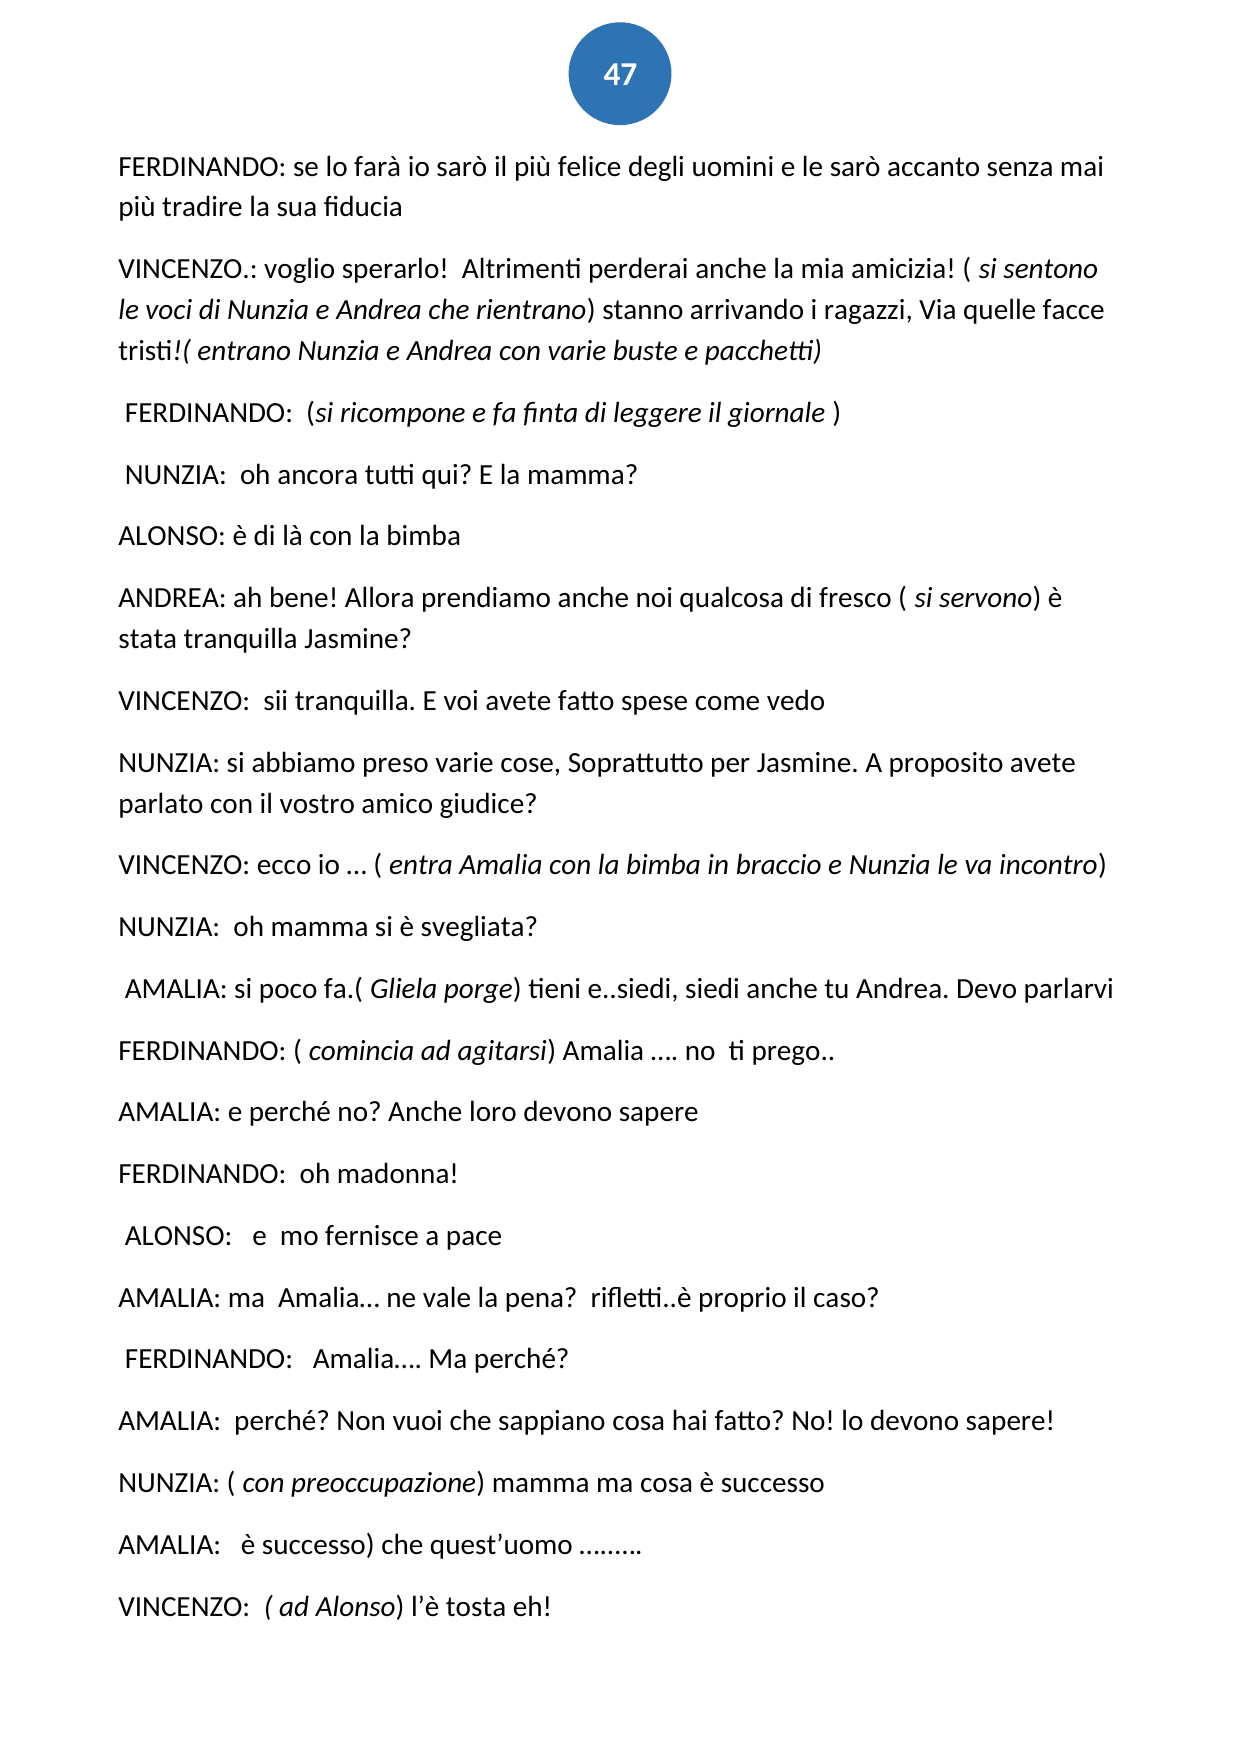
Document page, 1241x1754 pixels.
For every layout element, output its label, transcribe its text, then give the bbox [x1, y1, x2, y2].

text ANDREA: ah bene! Allora prendiamo anche noi qualcosa di fresco ( si servono) è stata tranquilla Jasmine? [118, 579, 1122, 656]
text NUNZIA: oh mamma si è svegliata? [118, 908, 1122, 944]
text NUNZIA: oh ancora tutti qui? E la mamma? [118, 456, 1122, 491]
text FERDINANDO: se lo farà io sarò il più felice degli uomini e le sarò accanto senza mai più tradire la sua fiducia [118, 148, 1122, 224]
text ALONSO: e mo fernisce a pace [118, 1217, 1122, 1253]
text VINCENZO: ( ad Alonso) l’è tosta eh! [118, 1588, 1122, 1623]
text FERDINANDO: (si ricompone e fa finta di leggere il giornale ) [118, 394, 1122, 429]
text NUNZIA: ( con preoccupazione) mamma ma cosa è successo [118, 1464, 1122, 1500]
text AMALIA: perché? Non vuoi che sappiano cosa hai fatto? No! lo devono sapere! [118, 1402, 1122, 1438]
text VINCENZO.: voglio sperarlo! Altrimenti perderai anche la mia amicizia! ( si sentono le voci di Nunzia e Andrea che rientrano) stanno arrivando i ragazzi, Via quelle facce tristi!( entrano Nunzia e Andrea con varie buste e pacchetti) [118, 250, 1122, 368]
text ALONSO: è di là con la bimba [118, 517, 1122, 553]
text AMALIA: e perché no? Anche loro devono sapere [118, 1093, 1122, 1129]
text NUNZIA: si abbiamo preso varie cose, Soprattutto per Jasmine. A proposito avete parlato con il vostro amico giudice? [118, 744, 1122, 820]
text AMALIA: ma Amalia… ne vale la pena? rifletti..è proprio il caso? [118, 1279, 1122, 1314]
text AMALIA: si poco fa.( Gliela porge) tieni e..siedi, siedi anche tu Andrea. Devo parlarvi [118, 970, 1122, 1006]
text FERDINANDO: ( comincia ad agitarsi) Amalia …. no ti prego.. [118, 1032, 1122, 1067]
text VINCENZO: sii tranquilla. E voi avete fatto spese come vedo [118, 682, 1122, 718]
text FERDINANDO: oh madonna! [118, 1155, 1122, 1191]
text AMALIA: è successo) che quest’uomo …..…. [118, 1526, 1122, 1562]
text FERDINANDO: Amalia…. Ma perché? [118, 1341, 1122, 1376]
text VINCENZO: ecco io … ( entra Amalia con la bimba in braccio e Nunzia le va incontro) [118, 846, 1122, 882]
